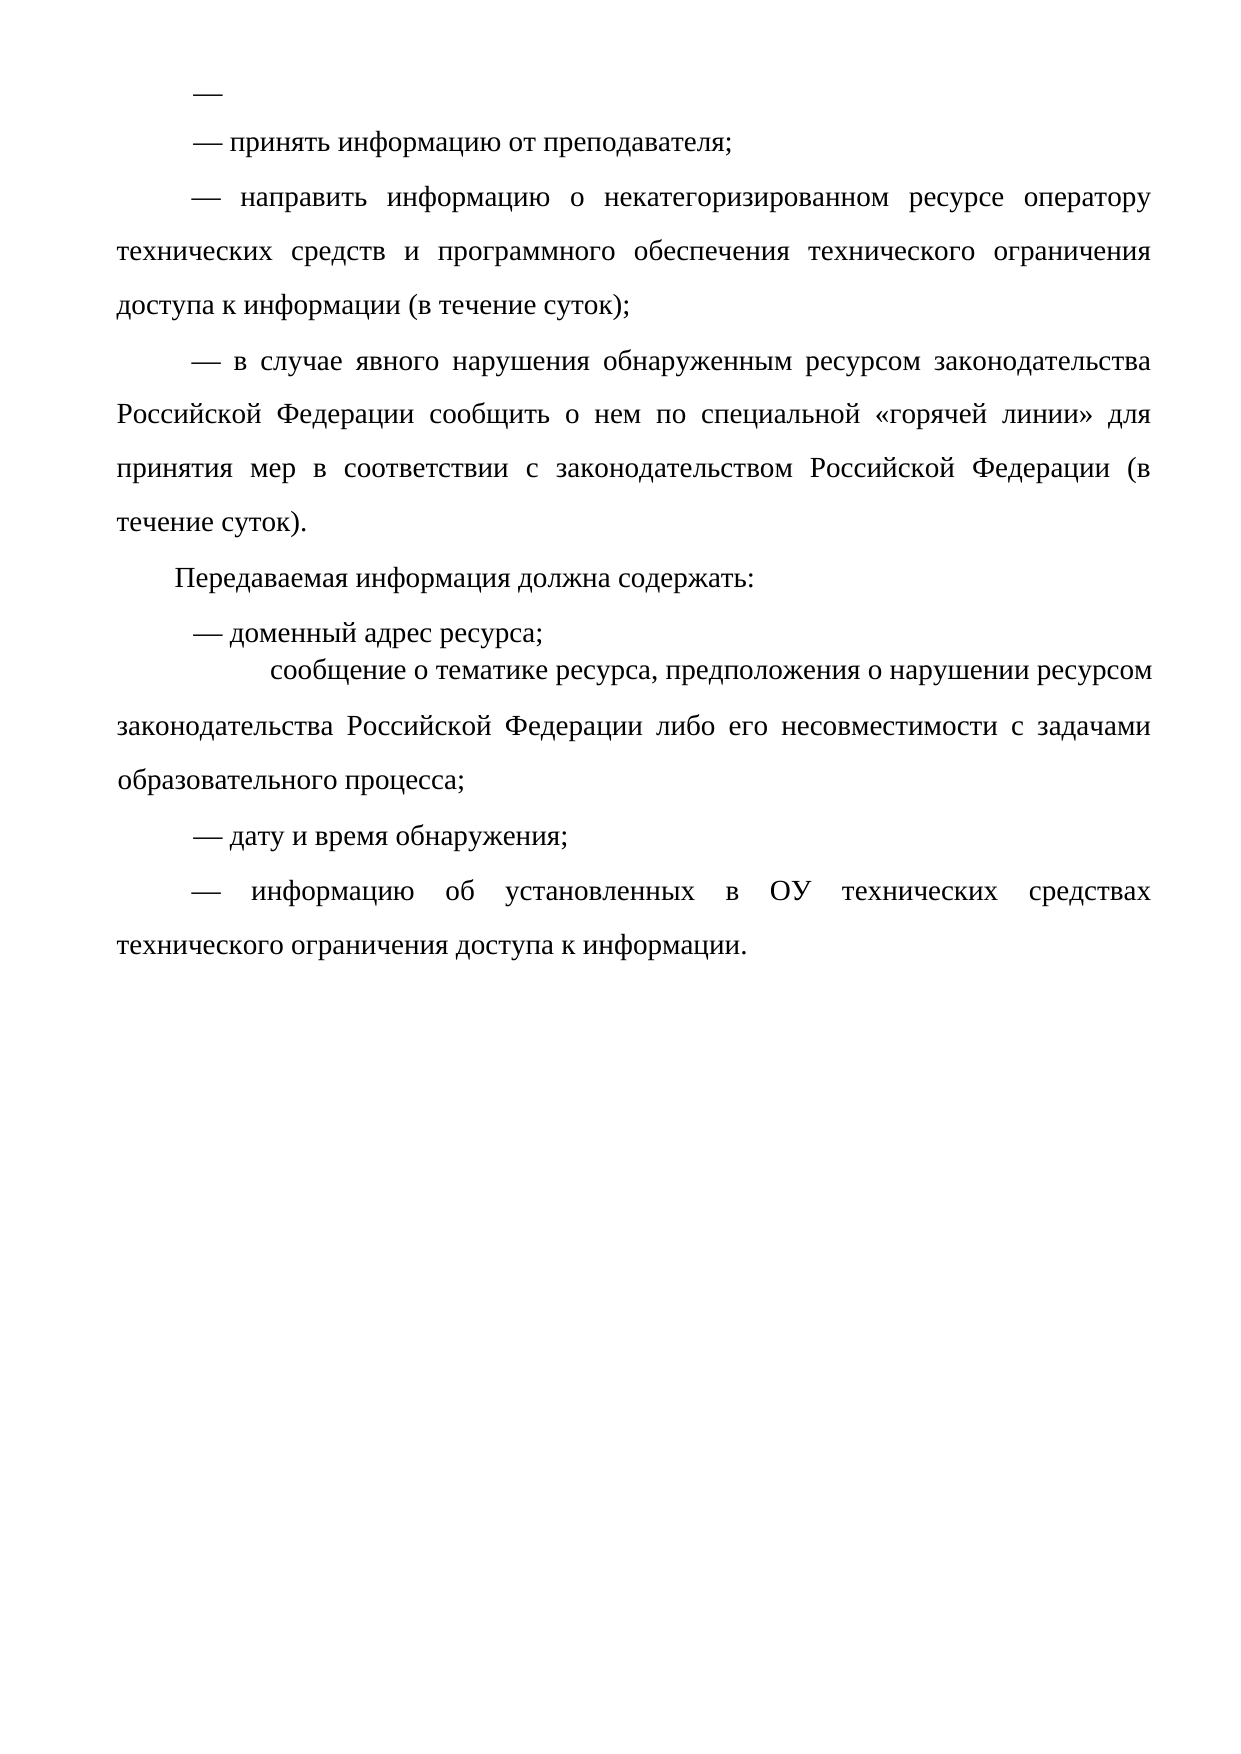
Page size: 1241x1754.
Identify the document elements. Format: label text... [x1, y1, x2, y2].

text — принять информацию от преподавателя; [193, 124, 1152, 158]
text — информацию об установленных в ОУ технических средствах технического ограничения доступа к информации. [116, 873, 1152, 961]
text сообщение о тематике ресурса, предположения о нарушении ресурсом [118, 652, 1153, 686]
text — в случае явного нарушения обнаруженным ресурсом законодательства Российской Федерации сообщить о нем по специальной «горячей линии» для принятия мер в соответствии с законодательством Российской Федерации (в течение суток). [116, 343, 1152, 538]
text законодательства Российской Федерации либо его несовместимости с задачами образовательного процесса; [116, 708, 1152, 796]
text — доменный адрес ресурса; [193, 615, 1152, 648]
text Передаваемая информация должна содержать: [174, 560, 1152, 593]
text — направить информацию о некатегоризированном ресурсе оператору технических средств и программного обеспечения технического ограничения доступа к информации (в течение суток); [116, 179, 1152, 321]
text — дату и время обнаружения; [193, 818, 1152, 851]
